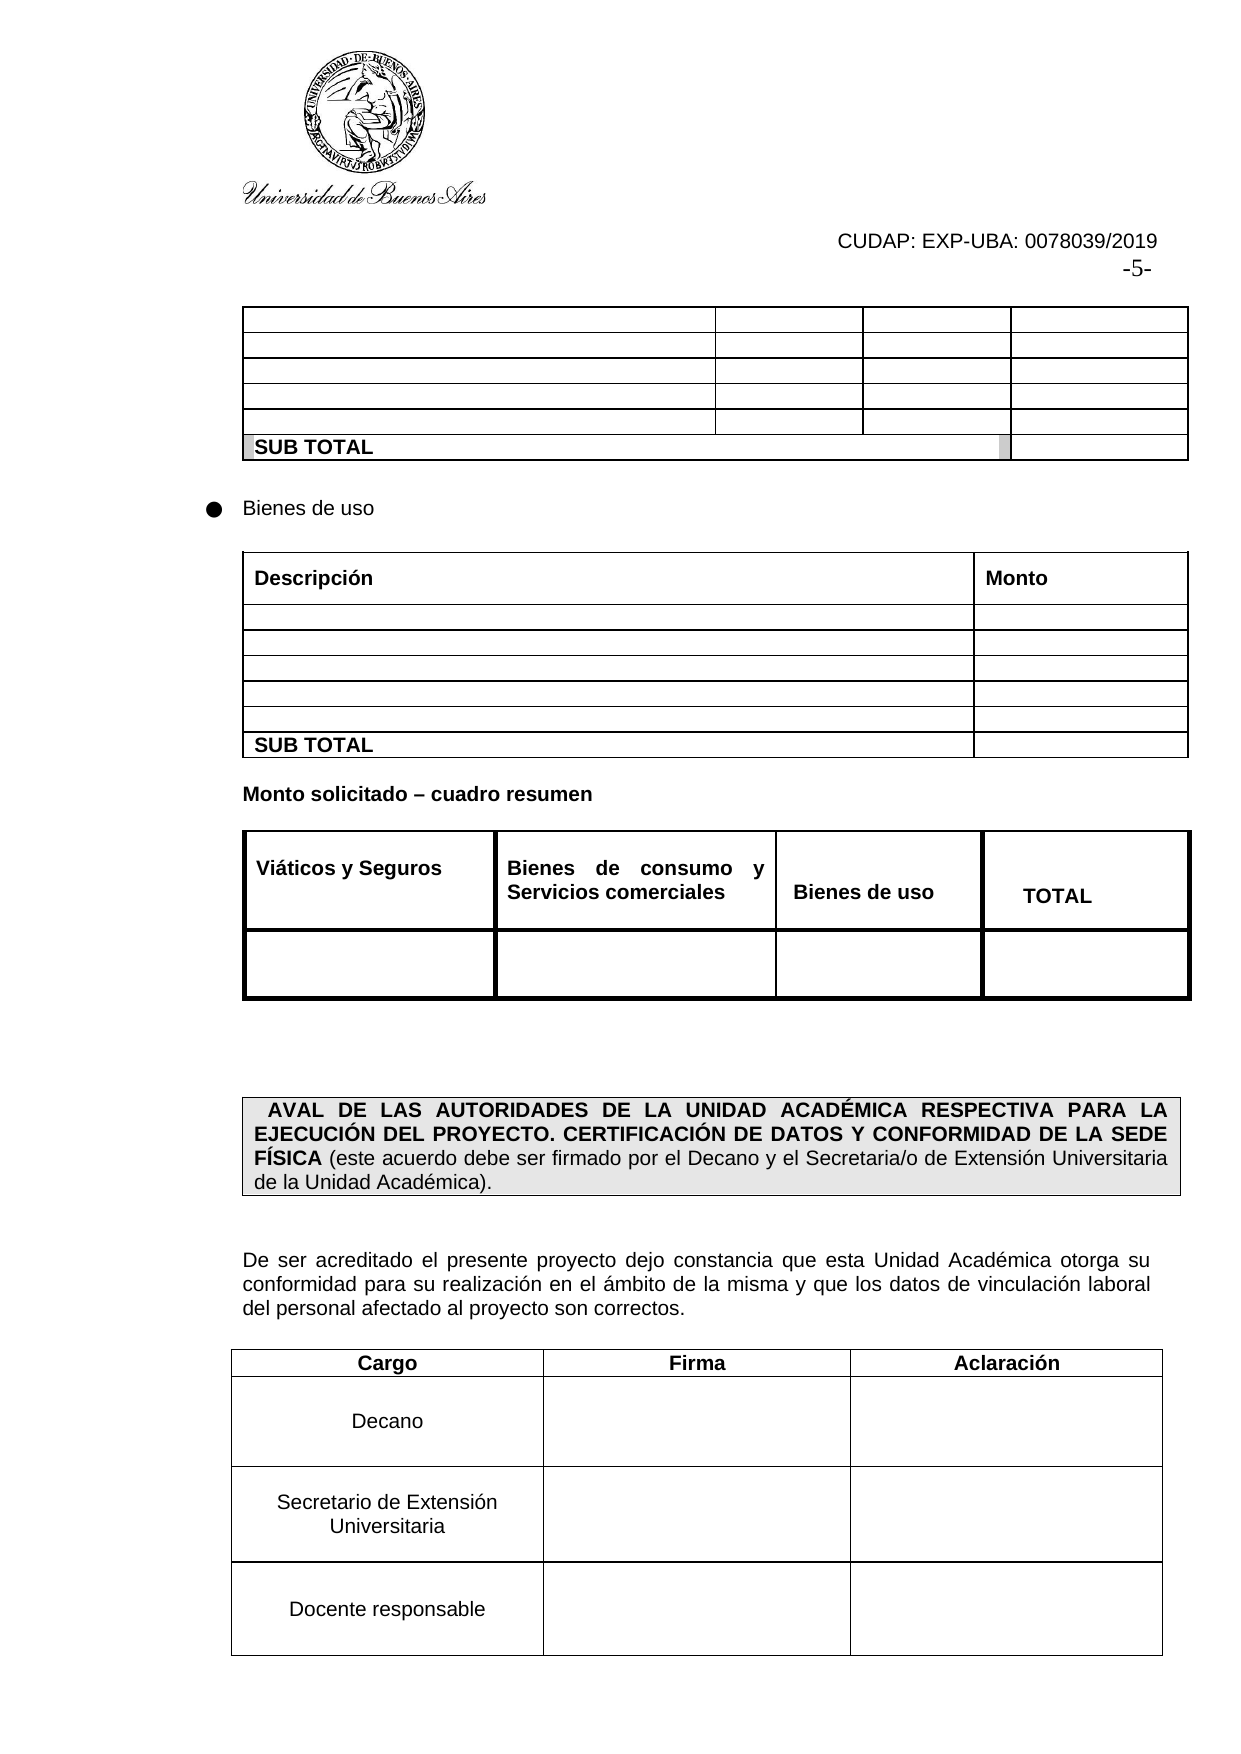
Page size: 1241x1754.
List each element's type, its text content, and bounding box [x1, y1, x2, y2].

table_cell [864, 333, 1010, 357]
table_cell [544, 1467, 850, 1561]
table_cell [985, 932, 1187, 996]
table_cell [975, 605, 1187, 629]
table_cell [244, 682, 973, 706]
table_header Bienes de uso [777, 832, 980, 927]
table_cell [975, 656, 1187, 680]
text De ser acreditado el presente proyecto dejo constancia que esta Unidad Académica otorga su conformidad para su realización en el ámbito de la misma y que los datos de vinculación laboral del personal afectado al proyecto son correctos. [242, 1248, 1152, 1320]
table_cell [1012, 410, 1187, 434]
table_cell [864, 384, 1010, 408]
table_cell [244, 333, 715, 357]
table_cell [244, 605, 973, 629]
table_cell [1012, 308, 1187, 332]
table_cell [498, 932, 775, 996]
table_cell [1012, 333, 1187, 357]
table_cell [851, 1563, 1162, 1655]
table_cell [244, 631, 973, 654]
list Bienes de uso [205, 485, 1152, 527]
table_cell [851, 1377, 1162, 1466]
table_cell [544, 1377, 850, 1466]
table_cell [1012, 435, 1022, 459]
table_cell [716, 410, 862, 434]
table_cell [851, 1467, 1162, 1561]
table_cell Docente responsable [232, 1563, 543, 1655]
table_cell [244, 410, 715, 434]
table_cell Decano [232, 1377, 543, 1466]
table_header Cargo [232, 1350, 543, 1376]
table_cell [864, 410, 1010, 434]
table_cell [716, 333, 862, 357]
table_cell [244, 707, 973, 731]
table_cell [244, 384, 715, 408]
table_cell [1177, 435, 1187, 459]
table_cell [864, 359, 1010, 383]
table_cell [244, 308, 715, 332]
picture [242, 51, 486, 204]
table_header Viáticos y Seguros [247, 832, 493, 927]
table_cell SUB TOTAL [244, 733, 973, 757]
table_cell [975, 682, 1187, 706]
table_header AVAL DE LAS AUTORIDADES DE LA UNIDAD ACADÉMICA RESPECTIVA PARA LA EJECUCIÓN DEL PROYECTO. CERTIFICACIÓN DE DATOS Y CONFORMIDAD DE LA SEDE FÍSICA (este acuerdo debe ser firmado por el Decano y el Secretaria/o de Extensión Universitaria de la Unidad Académica). [243, 1098, 1180, 1194]
table_header Firma [544, 1350, 850, 1376]
table_cell [777, 932, 980, 996]
table_cell [1012, 384, 1187, 408]
text Monto solicitado – cuadro resumen [242, 782, 1152, 806]
table_cell [975, 733, 1187, 757]
table_cell [975, 631, 1187, 654]
table_cell [716, 384, 862, 408]
table_header Monto [975, 553, 1187, 603]
table_cell [975, 707, 1187, 731]
table_header TOTAL [985, 832, 1187, 927]
table_cell [716, 359, 862, 383]
table_cell [244, 359, 715, 383]
table_cell [244, 656, 973, 680]
table_cell [716, 308, 862, 332]
table_cell [1012, 359, 1187, 383]
table_header Aclaración [851, 1350, 1162, 1376]
table_cell [864, 308, 1010, 332]
table_cell [247, 932, 493, 996]
table_cell [544, 1563, 850, 1655]
table_header Descripción [244, 553, 973, 603]
table_cell Secretario de Extensión Universitaria [232, 1467, 543, 1561]
table_header Bienes de consumo y Servicios comerciales [498, 832, 775, 927]
